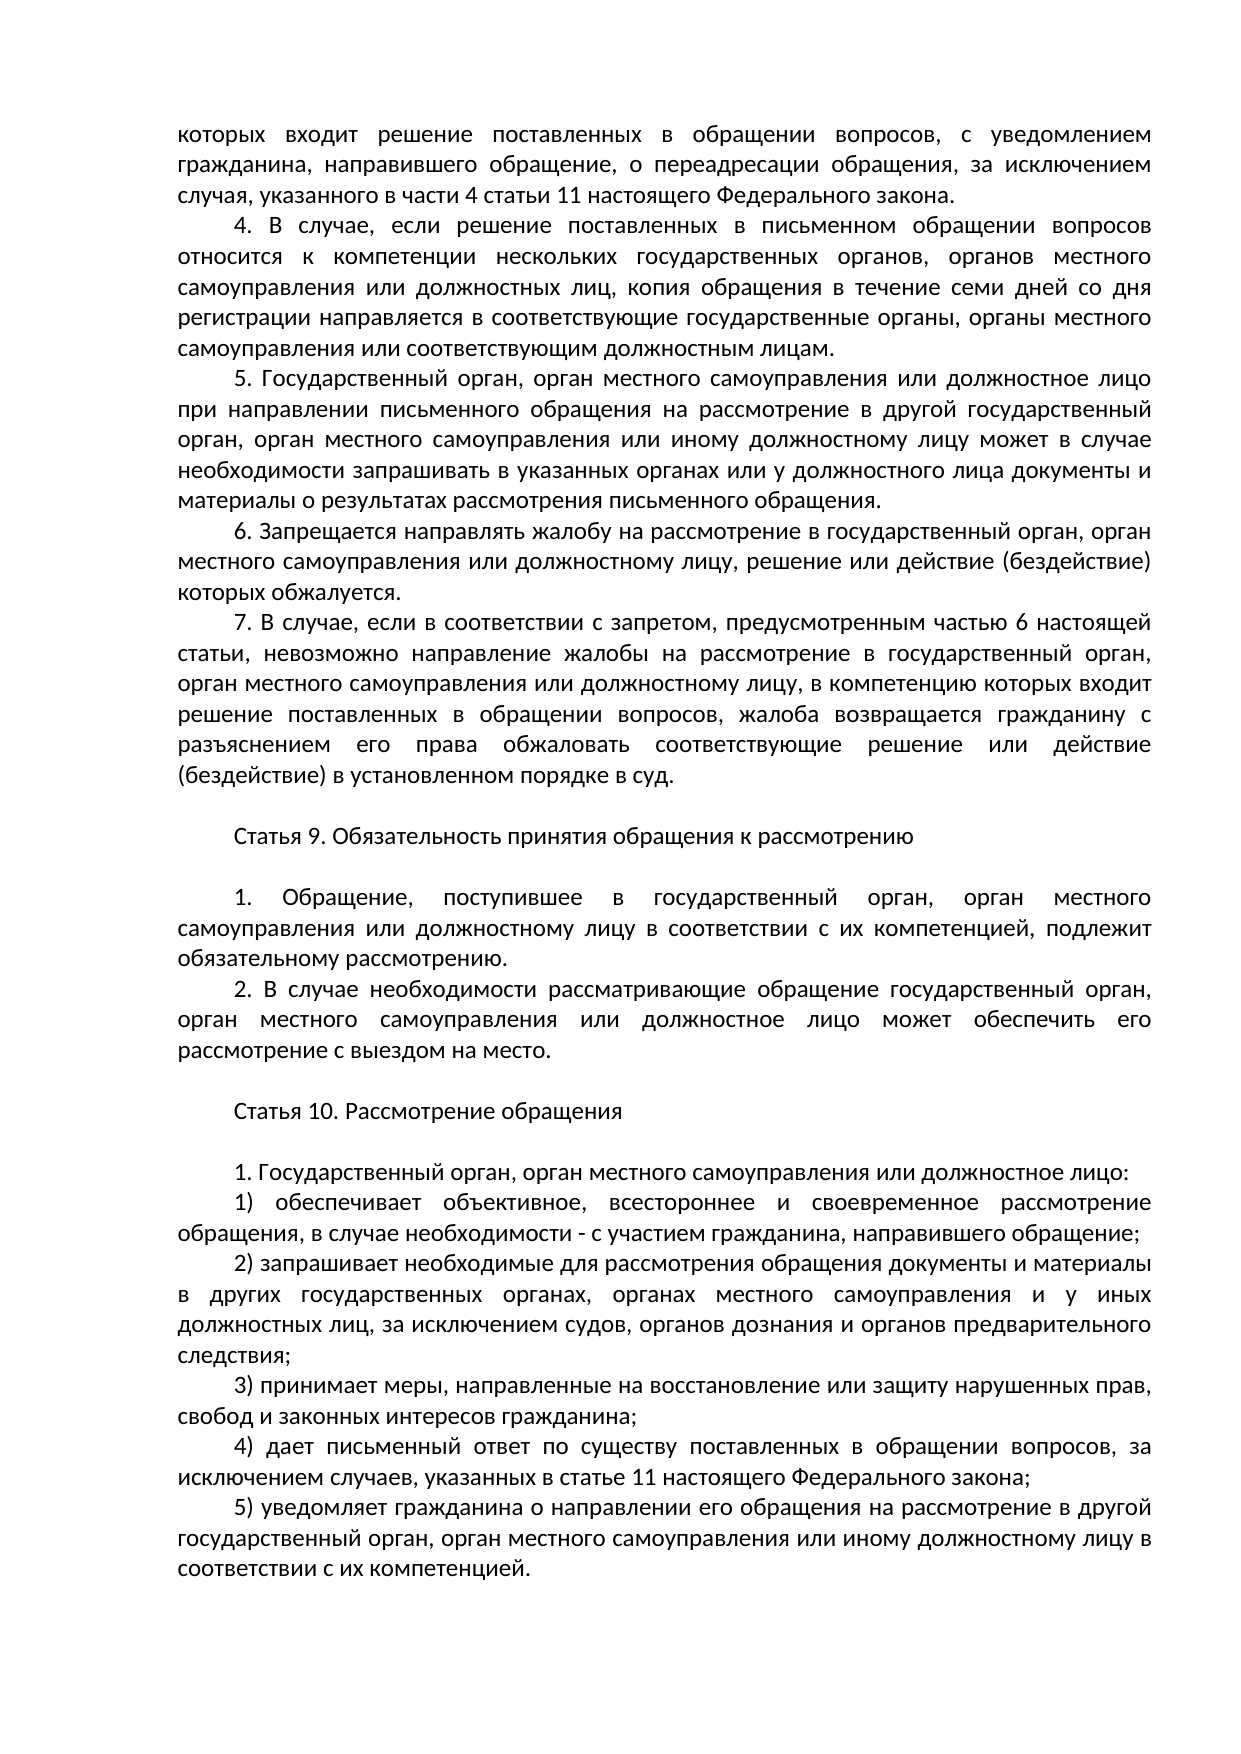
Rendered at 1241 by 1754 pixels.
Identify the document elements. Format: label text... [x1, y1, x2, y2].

text Статья 10. Рассмотрение обращения [177, 1095, 1152, 1125]
text 2. В случае необходимости рассматривающие обращение государственный орган, орган местного самоуправления или должностное лицо может обеспечить его рассмотрение с выездом на место. [177, 973, 1152, 1064]
text 2) запрашивает необходимые для рассмотрения обращения документы и материалы в других государственных органах, органах местного самоуправления и у иных должностных лиц, за исключением судов, органов дознания и органов предварительного следствия; [177, 1247, 1152, 1369]
text 4. В случае, если решение поставленных в письменном обращении вопросов относится к компетенции нескольких государственных органов, органов местного самоуправления или должностных лиц, копия обращения в течение семи дней со дня регистрации направляется в соответствующие государственные органы, органы местного самоуправления или соответствующим должностным лицам. [177, 210, 1152, 362]
text 5. Государственный орган, орган местного самоуправления или должностное лицо при направлении письменного обращения на рассмотрение в другой государственный орган, орган местного самоуправления или иному должностному лицу может в случае необходимости запрашивать в указанных органах или у должностного лица документы и материалы о результатах рассмотрения письменного обращения. [177, 362, 1152, 515]
text 1. Государственный орган, орган местного самоуправления или должностное лицо: [177, 1156, 1152, 1186]
text 7. В случае, если в соответствии с запретом, предусмотренным частью 6 настоящей статьи, невозможно направление жалобы на рассмотрение в государственный орган, орган местного самоуправления или должностному лицу, в компетенцию которых входит решение поставленных в обращении вопросов, жалоба возвращается гражданину с разъяснением его права обжаловать соответствующие решение или действие (бездействие) в установленном порядке в суд. [177, 606, 1152, 789]
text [177, 118, 1152, 210]
text 3) принимает меры, направленные на восстановление или защиту нарушенных прав, свобод и законных интересов гражданина; [177, 1369, 1152, 1431]
text 4) дает письменный ответ по существу поставленных в обращении вопросов, за исключением случаев, указанных в статье 11 настоящего Федерального закона; [177, 1431, 1152, 1492]
text 5) уведомляет гражданина о направлении его обращения на рассмотрение в другой государственный орган, орган местного самоуправления или иному должностному лицу в соответствии с их компетенцией. [177, 1492, 1152, 1583]
text 1. Обращение, поступившее в государственный орган, орган местного самоуправления или должностному лицу в соответствии с их компетенцией, подлежит обязательному рассмотрению. [177, 881, 1152, 973]
text Статья 9. Обязательность принятия обращения к рассмотрению [177, 820, 1152, 851]
text 1) обеспечивает объективное, всестороннее и своевременное рассмотрение обращения, в случае необходимости - с участием гражданина, направившего обращение; [177, 1186, 1152, 1247]
text 6. Запрещается направлять жалобу на рассмотрение в государственный орган, орган местного самоуправления или должностному лицу, решение или действие (бездействие) которых обжалуется. [177, 515, 1152, 606]
